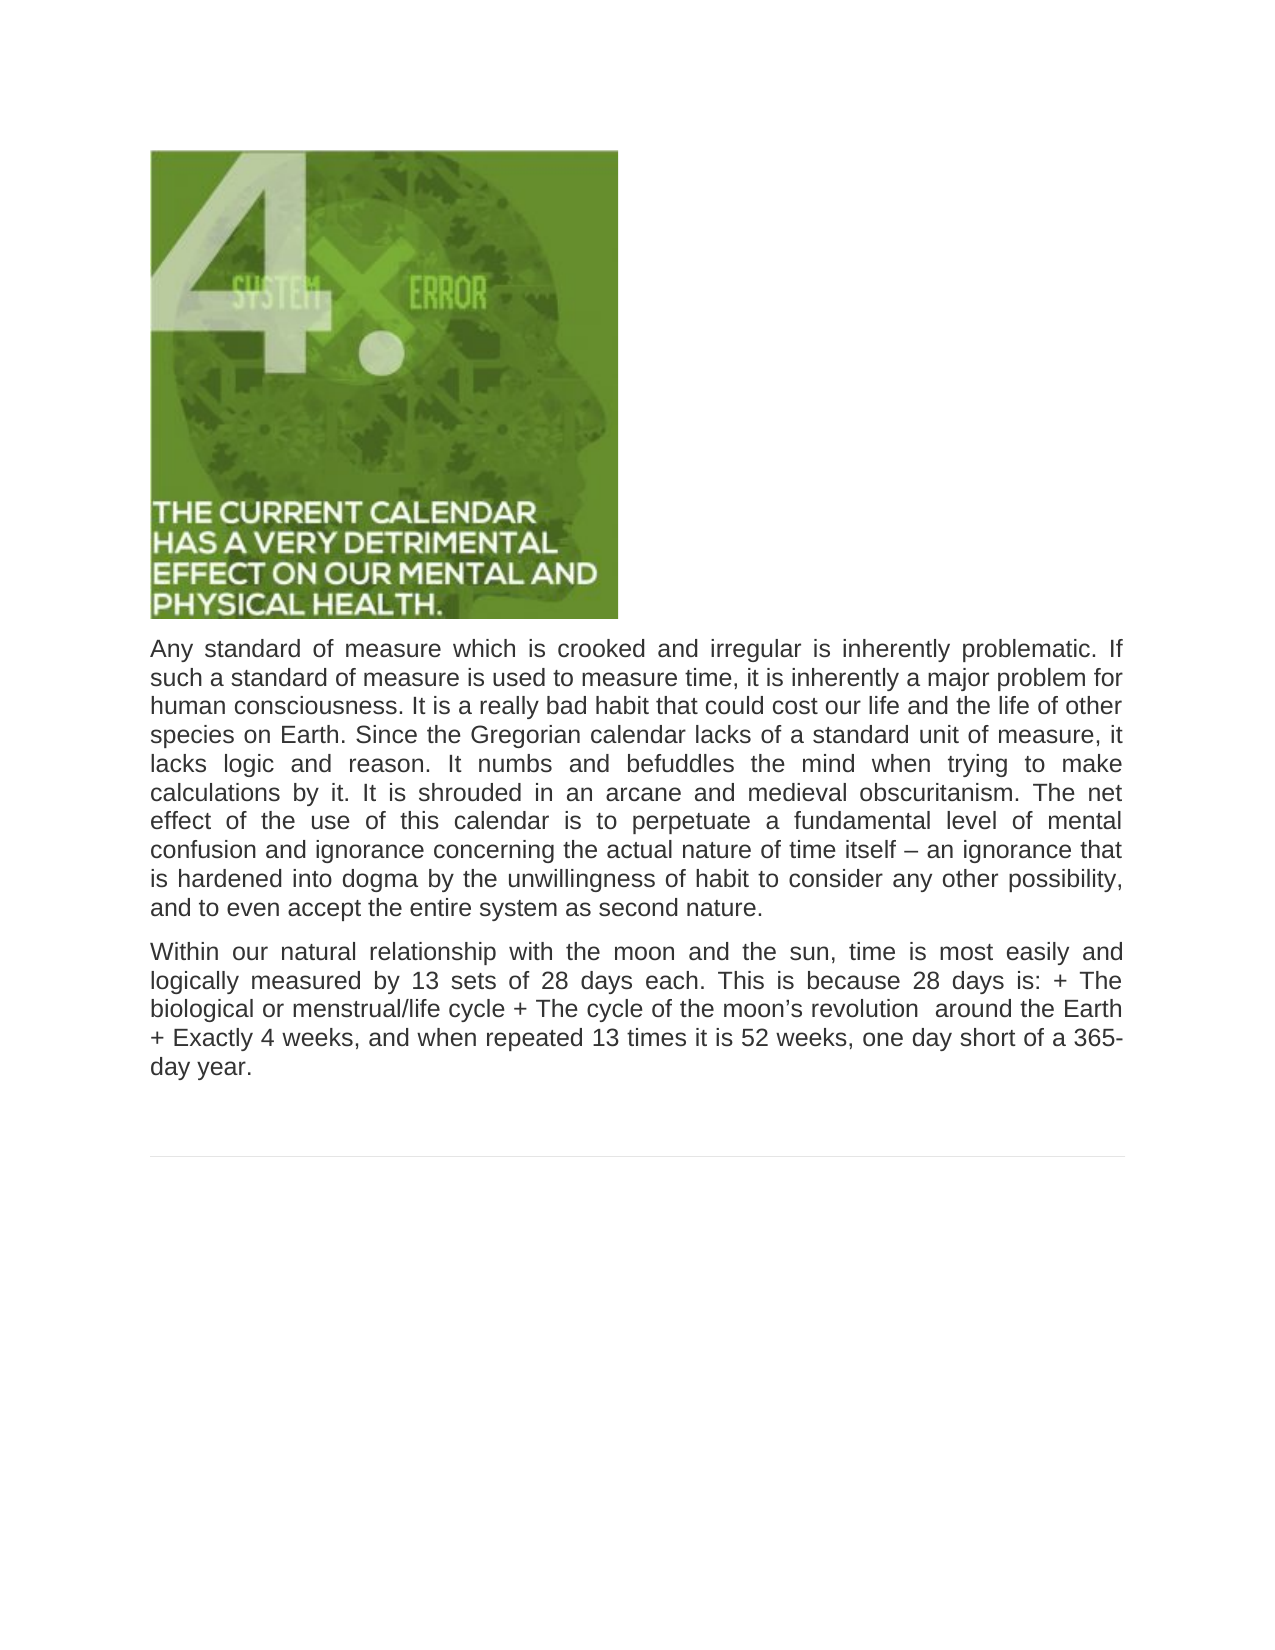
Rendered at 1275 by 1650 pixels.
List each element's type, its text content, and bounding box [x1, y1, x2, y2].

text Any standard of measure which is crooked and irregular is inherently problematic. If such a standard of measure is used to measure time, it is inherently a major problem for human consciousness. It is a really bad habit that could cost our life and the life of other species on Earth. Since the Gregorian calendar lacks of a standard unit of measure, it lacks logic and reason. It numbs and befuddles the mind when trying to make calculations by it. It is shrouded in an arcane and medieval obscuritanism. The net effect of the use of this calendar is to perpetuate a fundamental level of mental confusion and ignorance concerning the actual nature of time itself – an ignorance that is hardened into dogma by the unwillingness of habit to consider any other possibility, and to even accept the entire system as second nature. [150, 634, 1125, 921]
picture [150, 150, 619, 619]
text Within our natural relationship with the moon and the sun, time is most easily and logically measured by 13 sets of 28 days each. This is because 28 days is: + The biological or menstrual/life cycle + The cycle of the moon’s revolution around the Earth + Exactly 4 weeks, and when repeated 13 times it is 52 weeks, one day short of a 365-day year. [150, 937, 1125, 1081]
